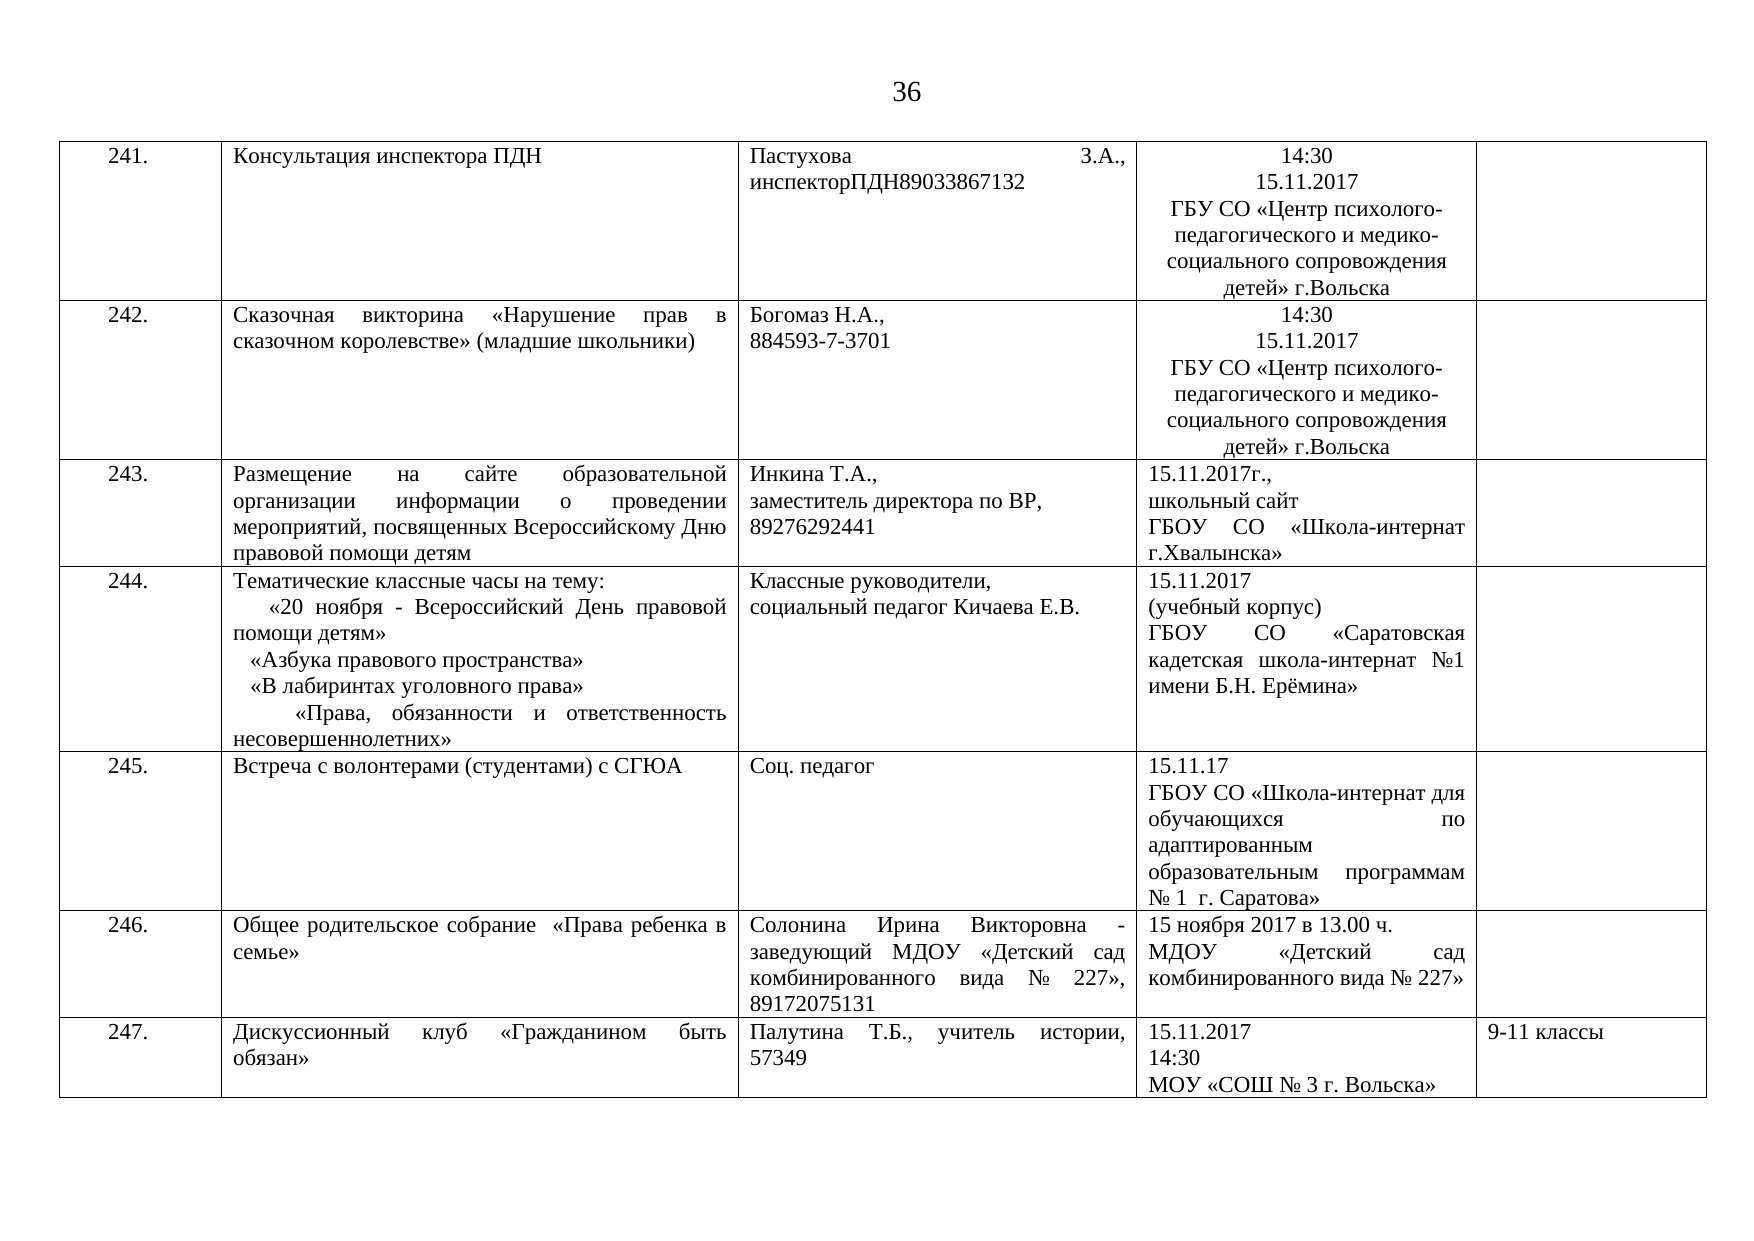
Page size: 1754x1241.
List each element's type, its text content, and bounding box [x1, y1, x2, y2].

table_cell 15.11.2017г., школьный сайт ГБОУ СО «Школа-интернат г.Хвалынска» [1137, 460, 1476, 566]
table_cell Консультация инспектора ПДН [222, 142, 738, 300]
table_cell Солонина Ирина Викторовна - заведующий МДОУ «Детский сад комбинированного вида № 227», 89172075131 [739, 911, 1136, 1017]
table_cell Дискуссионный клуб «Гражданином быть обязан» [222, 1018, 738, 1097]
table_cell [60, 301, 221, 459]
table_cell 15.11.17 ГБОУ СО «Школа-интернат для обучающихся по адаптированным образовательным программам № 1 г. Саратова» [1137, 752, 1476, 910]
table_cell Классные руководители, социальный педагог Кичаева Е.В. [739, 567, 1136, 751]
table_cell 15 ноября 2017 в 13.00 ч. МДОУ «Детский сад комбинированного вида № 227» [1137, 911, 1476, 1017]
table_cell [60, 911, 221, 1017]
table_cell [60, 752, 221, 910]
table_cell [60, 567, 221, 751]
table_cell [1477, 567, 1706, 751]
table_cell 14:30 15.11.2017 ГБУ СО «Центр психолого-педагогического и медико-социального сопровождения детей» г.Вольска [1137, 142, 1476, 300]
table_cell 15.11.2017 14:30 МОУ «СОШ № 3 г. Вольска» [1137, 1018, 1476, 1097]
table_cell [1477, 142, 1706, 300]
table_cell Сказочная викторина «Нарушение прав в сказочном королевстве» (младшие школьники) [222, 301, 738, 459]
table_cell Палутина Т.Б., учитель истории, 57349 [739, 1018, 1136, 1097]
table_cell Встреча с волонтерами (студентами) с СГЮА [222, 752, 738, 910]
table_cell Общее родительское собрание «Права ребенка в семье» [222, 911, 738, 1017]
table_cell [60, 142, 221, 300]
table_cell Размещение на сайте образовательной организации информации о проведении мероприятий, посвященных Всероссийскому Дню правовой помощи детям [222, 460, 738, 566]
table_cell Пастухова З.А., инспекторПДН89033867132 [739, 142, 1136, 300]
table_cell [60, 1018, 221, 1097]
table_cell 15.11.2017 (учебный корпус) ГБОУ СО «Саратовская кадетская школа-интернат №1 имени Б.Н. Ерёмина» [1137, 567, 1476, 751]
table_cell [1477, 460, 1706, 566]
table_cell 14:30 15.11.2017 ГБУ СО «Центр психолого-педагогического и медико-социального сопровождения детей» г.Вольска [1137, 301, 1476, 459]
table_cell Соц. педагог [739, 752, 1136, 910]
table_cell [60, 460, 221, 566]
table_cell Богомаз Н.А., 884593-7-3701 [739, 301, 1136, 459]
table_cell Инкина Т.А., заместитель директора по ВР, 89276292441 [739, 460, 1136, 566]
table_cell [1477, 752, 1706, 910]
table_cell [1477, 911, 1706, 1017]
table_cell [1477, 301, 1706, 459]
table_cell 9-11 классы [1477, 1018, 1706, 1097]
table_cell Тематические классные часы на тему: «20 ноября - Всероссийский День правовой помощи детям» «Азбука правового пространства» «В лабиринтах уголовного права» «Права, обязанности и ответственность несовершеннолетних» [222, 567, 738, 751]
